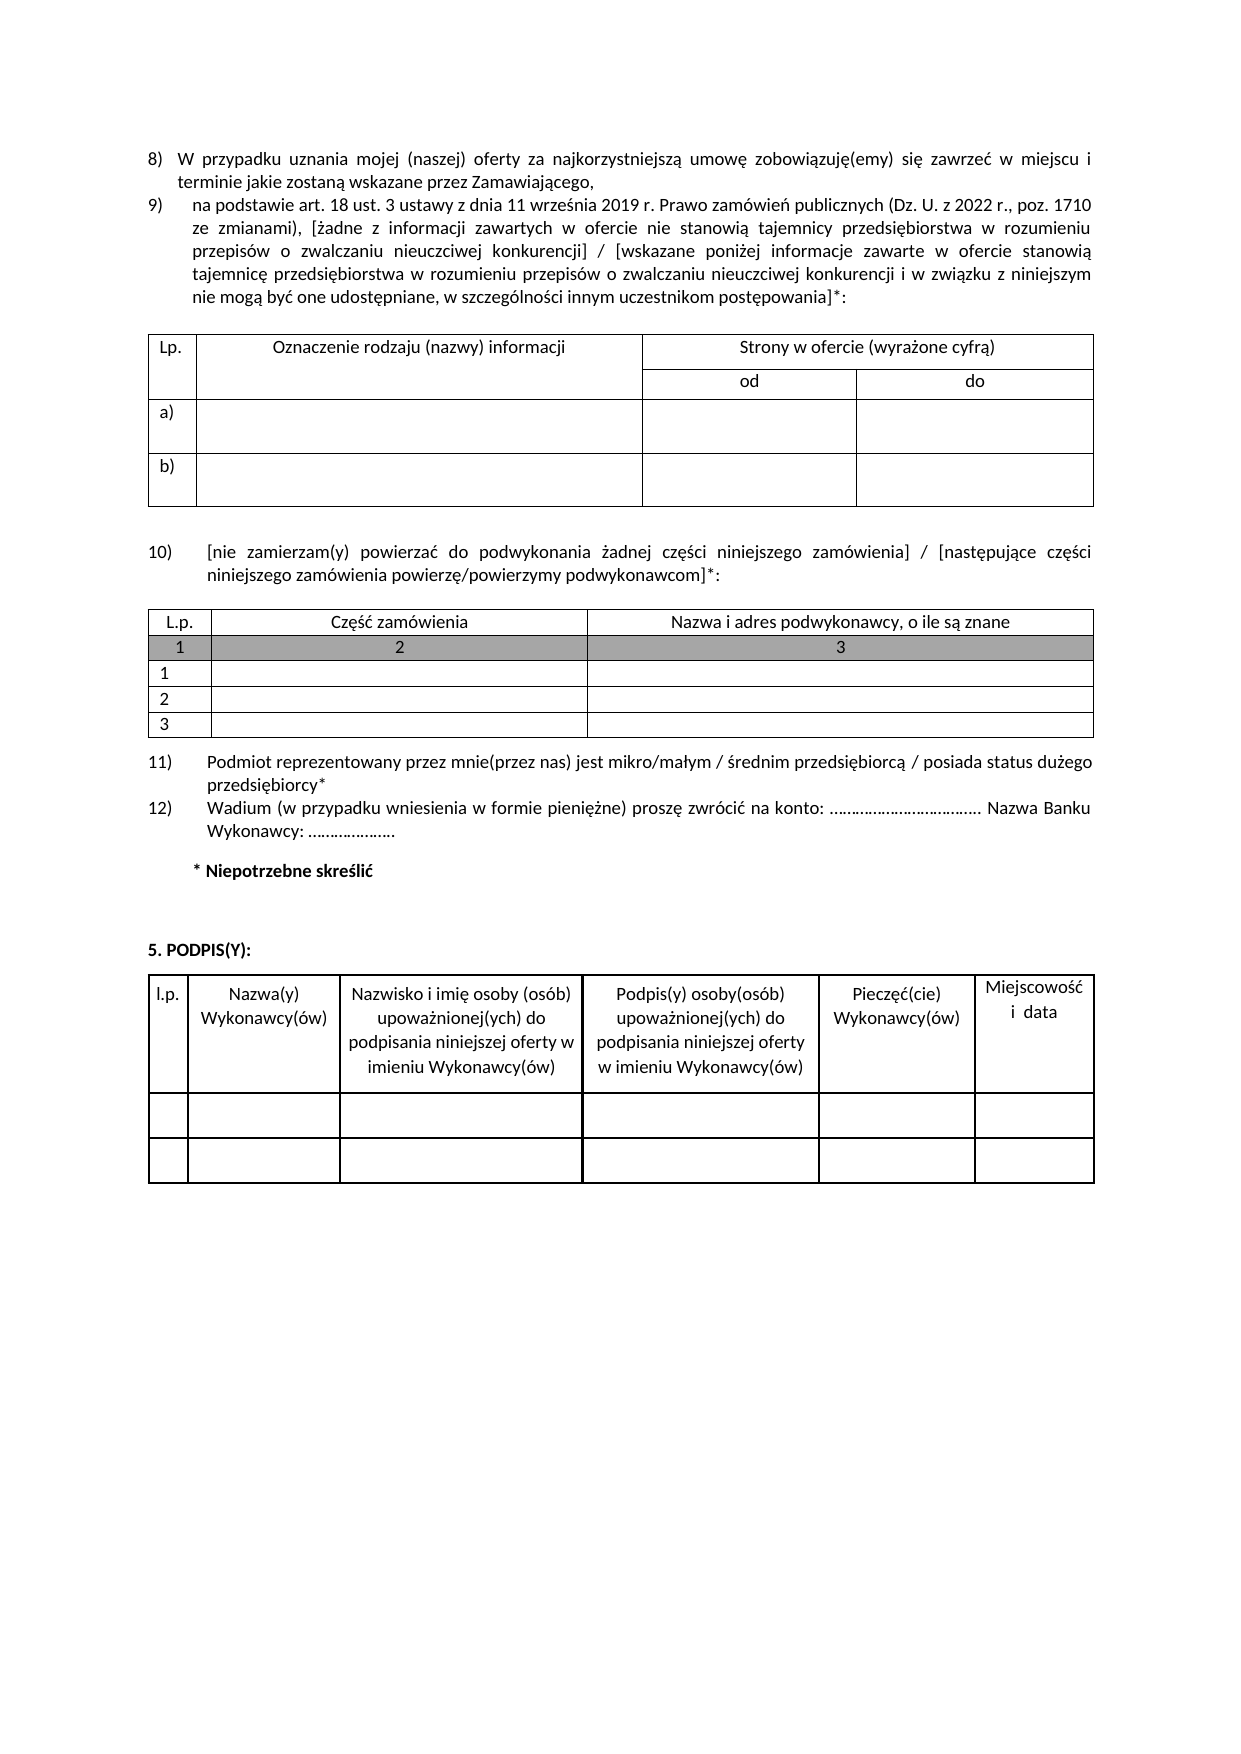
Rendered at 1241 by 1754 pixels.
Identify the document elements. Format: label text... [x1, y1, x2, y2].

table_cell [584, 1094, 818, 1137]
table_header l.p. [150, 976, 187, 1092]
table_cell [150, 1094, 187, 1137]
list na podstawie art. 18 ust. 3 ustawy z dnia 11 września 2019 r. Prawo zamówień publicznych (Dz. U. z 2022 r., poz. 1710 ze zmianami), [żadne z informacji zawartych w ofercie nie stanowią tajemnicy przedsiębiorstwa w rozumieniu przepisów o zwalczaniu nieuczciwej konkurencji] / [wskazane poniżej informacje zawarte w ofercie stanowią tajemnicę przedsiębiorstwa w rozumieniu przepisów o zwalczaniu nieuczciwej konkurencji i w związku z niniejszym nie mogą być one udostępniane, w szczególności innym uczestnikom postępowania]*: [148, 193, 1093, 308]
table_cell [149, 400, 196, 453]
table_cell [588, 661, 1093, 686]
table_cell [212, 713, 587, 737]
table_cell [588, 713, 1093, 737]
table_cell [857, 400, 1093, 453]
table_cell [212, 661, 587, 686]
table_cell [588, 687, 1093, 712]
table_cell [189, 1139, 339, 1182]
list Wadium (w przypadku wniesienia w formie pieniężne) proszę zwrócić na konto: …………………………….. Nazwa Banku Wykonawcy: ……………….. [148, 797, 1093, 842]
table_cell [189, 1094, 339, 1137]
table_cell 2 [212, 636, 587, 660]
table_cell [643, 400, 856, 453]
table_cell 2 [149, 687, 211, 712]
table_header Lp. [149, 335, 196, 399]
table_cell 3 [588, 636, 1093, 660]
table_cell 3 [149, 713, 211, 737]
table_cell [150, 1139, 187, 1182]
table_cell [976, 1094, 1093, 1137]
table_cell [584, 1139, 818, 1182]
table_header Miejscowość i data [976, 976, 1093, 1092]
table_header Oznaczenie rodzaju (nazwy) informacji [197, 335, 642, 399]
table_cell [341, 1139, 581, 1182]
table_cell od [643, 370, 856, 399]
table_header Część zamówienia [212, 610, 587, 635]
table_cell [820, 1094, 974, 1137]
table_header Pieczęć(cie) Wykonawcy(ów) [820, 976, 974, 1092]
table_header Strony w ofercie (wyrażone cyfrą) [643, 335, 1093, 369]
text 5. PODPIS(Y): [148, 938, 1093, 961]
table_header Nazwisko i imię osoby (osób) upoważnionej(ych) do podpisania niniejszej oferty w imieniu Wykonawcy(ów) [341, 976, 581, 1092]
table_header Podpis(y) osoby(osób) upoważnionej(ych) do podpisania niniejszej oferty w imieniu Wykonawcy(ów) [584, 976, 818, 1092]
table_cell [212, 687, 587, 712]
table_cell [197, 400, 642, 453]
table_cell do [857, 370, 1093, 399]
table_header L.p. [149, 610, 211, 635]
table_cell [976, 1139, 1093, 1182]
table_cell [643, 454, 856, 506]
table_cell 1 [149, 636, 211, 660]
table_cell [820, 1139, 974, 1182]
table_cell [197, 454, 642, 506]
table_cell [341, 1094, 581, 1137]
list W przypadku uznania mojej (naszej) oferty za najkorzystniejszą umowę zobowiązuję(emy) się zawrzeć w miejscu i terminie jakie zostaną wskazane przez Zamawiającego, [148, 148, 1093, 193]
list Podmiot reprezentowany przez mnie(przez nas) jest mikro/małym / średnim przedsiębiorcą / posiada status dużego przedsiębiorcy* [148, 751, 1093, 797]
table_cell 1 [149, 661, 211, 686]
table_cell [149, 454, 196, 506]
list [nie zamierzam(y) powierzać do podwykonania żadnej części niniejszego zamówienia] / [następujące części niniejszego zamówienia powierzę/powierzymy podwykonawcom]*: [148, 540, 1093, 586]
text * Niepotrzebne skreślić [192, 859, 1093, 882]
table_header Nazwa(y) Wykonawcy(ów) [189, 976, 339, 1092]
table_header Nazwa i adres podwykonawcy, o ile są znane [588, 610, 1093, 635]
table_cell [857, 454, 1093, 506]
